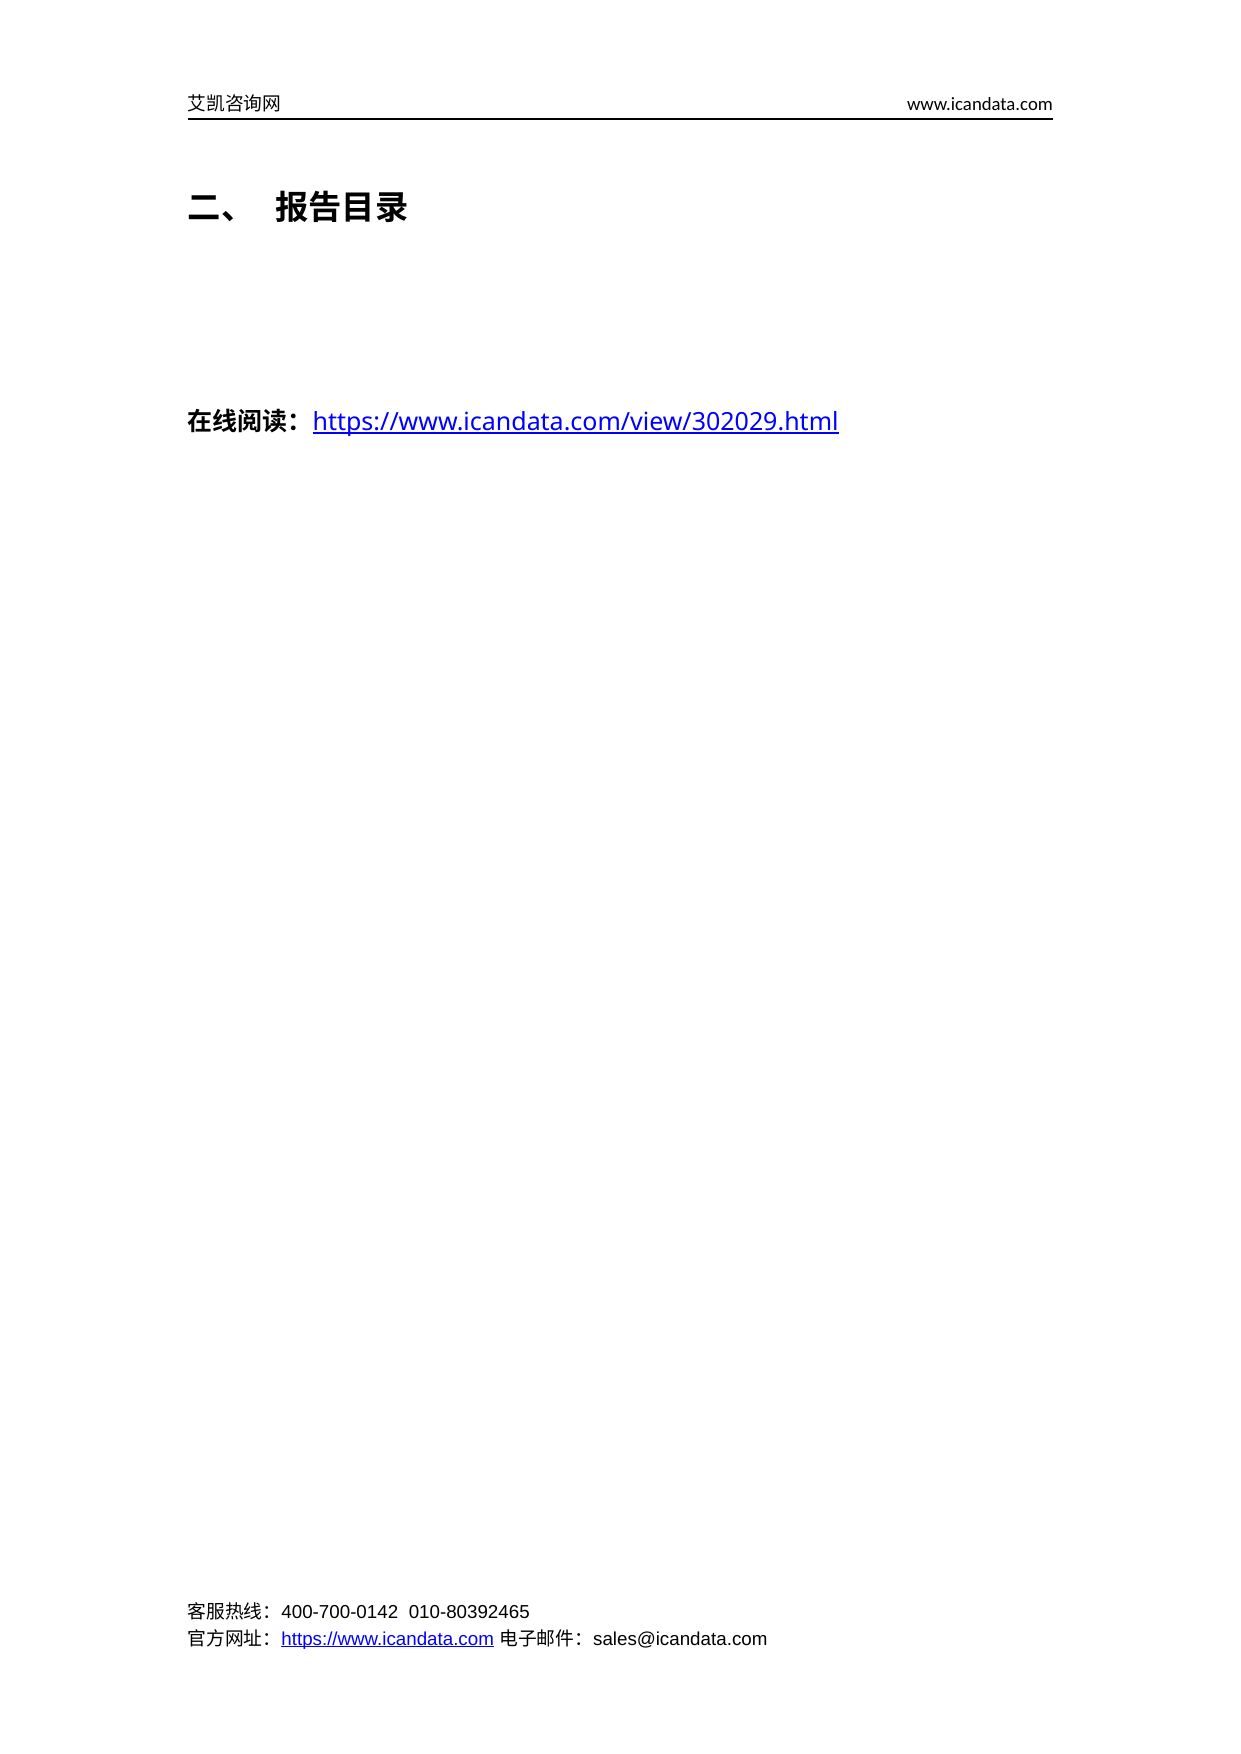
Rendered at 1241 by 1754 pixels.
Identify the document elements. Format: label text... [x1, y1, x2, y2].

text 在线阅读：https://www.icandata.com/view/302029.html [187, 387, 1053, 452]
subtitle 报告目录 [187, 172, 1053, 237]
